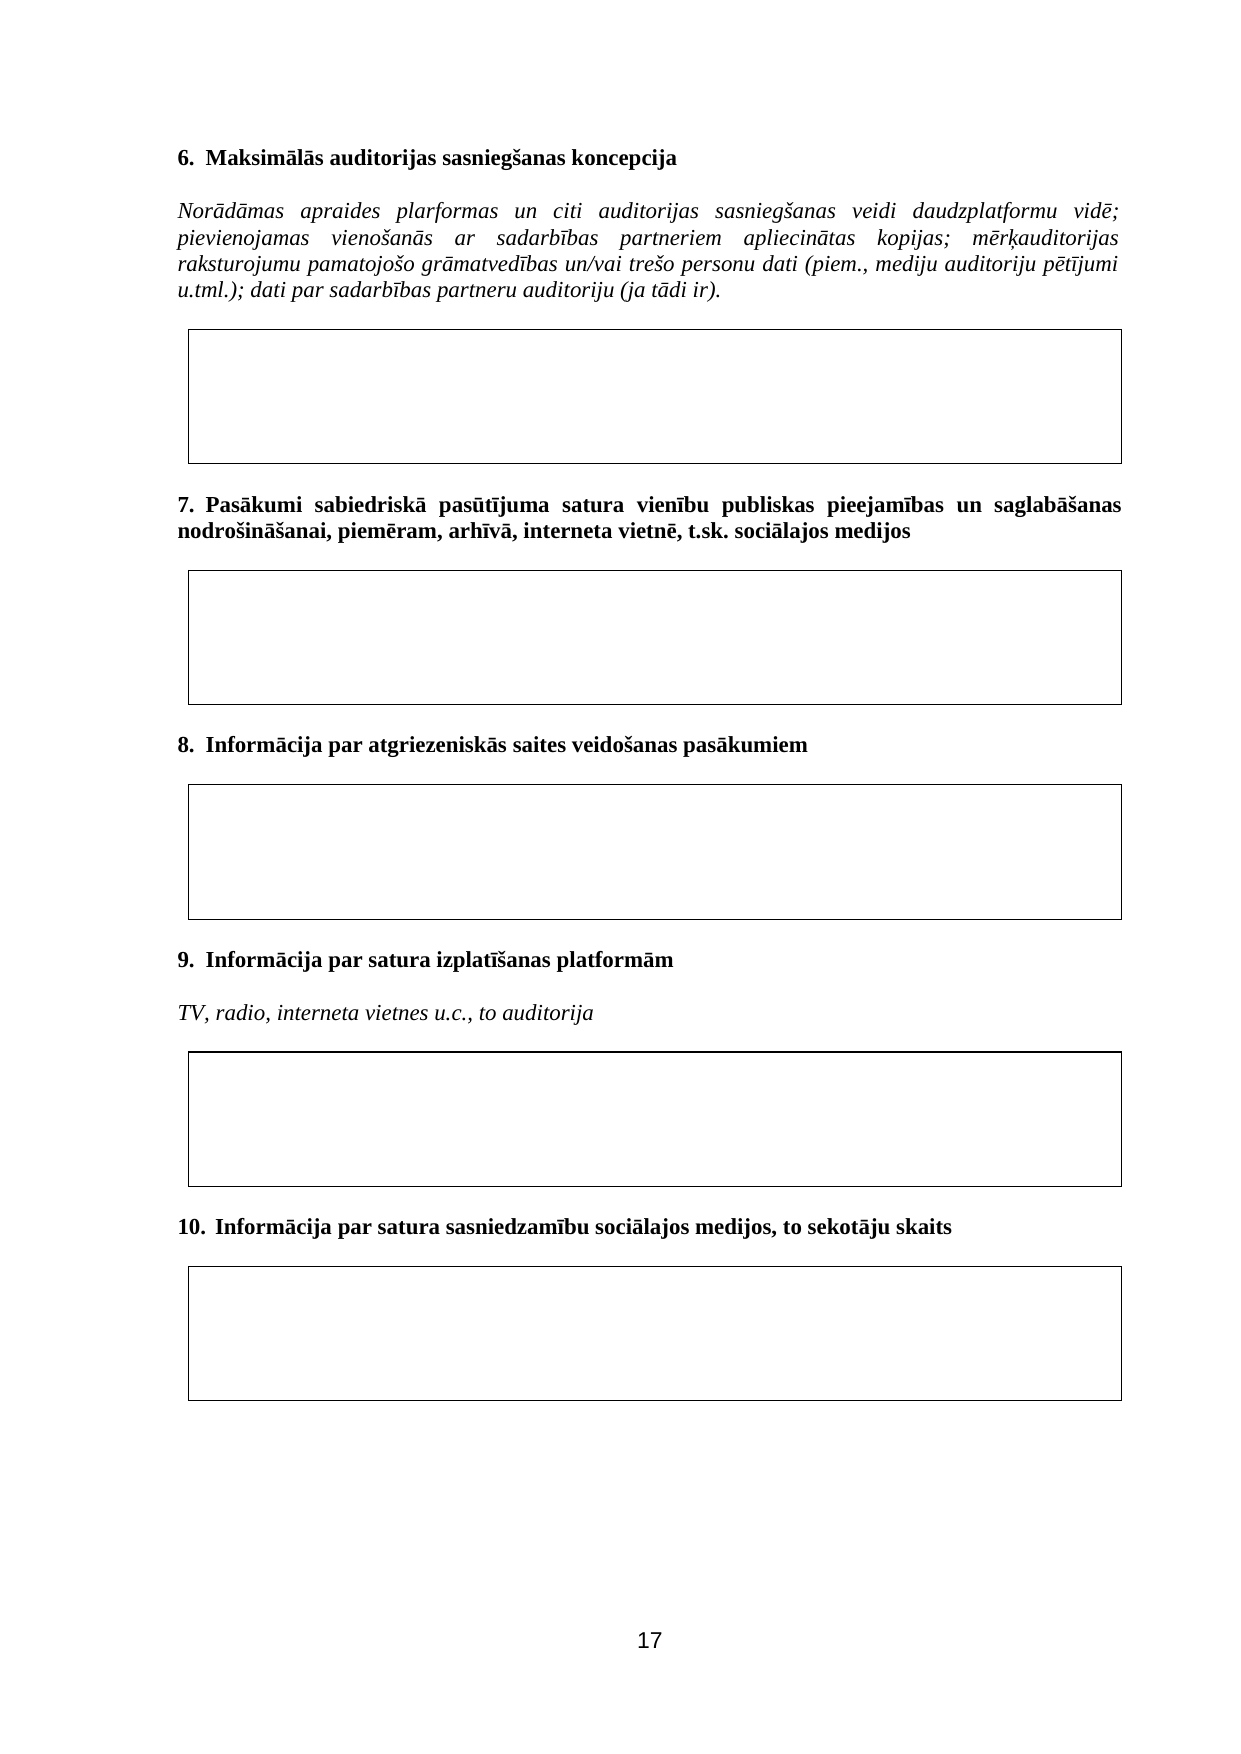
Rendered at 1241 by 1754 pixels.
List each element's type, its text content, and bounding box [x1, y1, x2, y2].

table_header [189, 785, 1121, 919]
table_header [189, 571, 1121, 704]
list Informācija par satura sasniedzamību sociālajos medijos, to sekotāju skaits [177, 1213, 1122, 1239]
list Informācija par satura izplatīšanas platformām [177, 946, 1122, 972]
list Pasākumi sabiedriskā pasūtījuma satura vienību publiskas pieejamības un saglabāšanas nodrošināšanai, piemēram, arhīvā, interneta vietnē, t.sk. sociālajos medijos [177, 491, 1122, 543]
text Norādāmas apraides plarformas un citi auditorijas sasniegšanas veidi daudzplatformu vidē; pievienojamas vienošanās ar sadarbības partneriem apliecinātas kopijas; mērķauditorijas raksturojumu pamatojošo grāmatvedības un/vai trešo personu dati (piem., mediju auditoriju pētījumi u.tml.); dati par sadarbības partneru auditoriju (ja tādi ir). [177, 197, 1122, 303]
table_header [189, 330, 1121, 463]
table_header [189, 1267, 1121, 1400]
list Informācija par atgriezeniskās saites veidošanas pasākumiem [177, 732, 1122, 758]
text TV, radio, interneta vietnes u.c., to auditorija [177, 999, 1122, 1025]
table_header [189, 1053, 1121, 1186]
list Maksimālās auditorijas sasniegšanas koncepcija [177, 144, 1122, 171]
